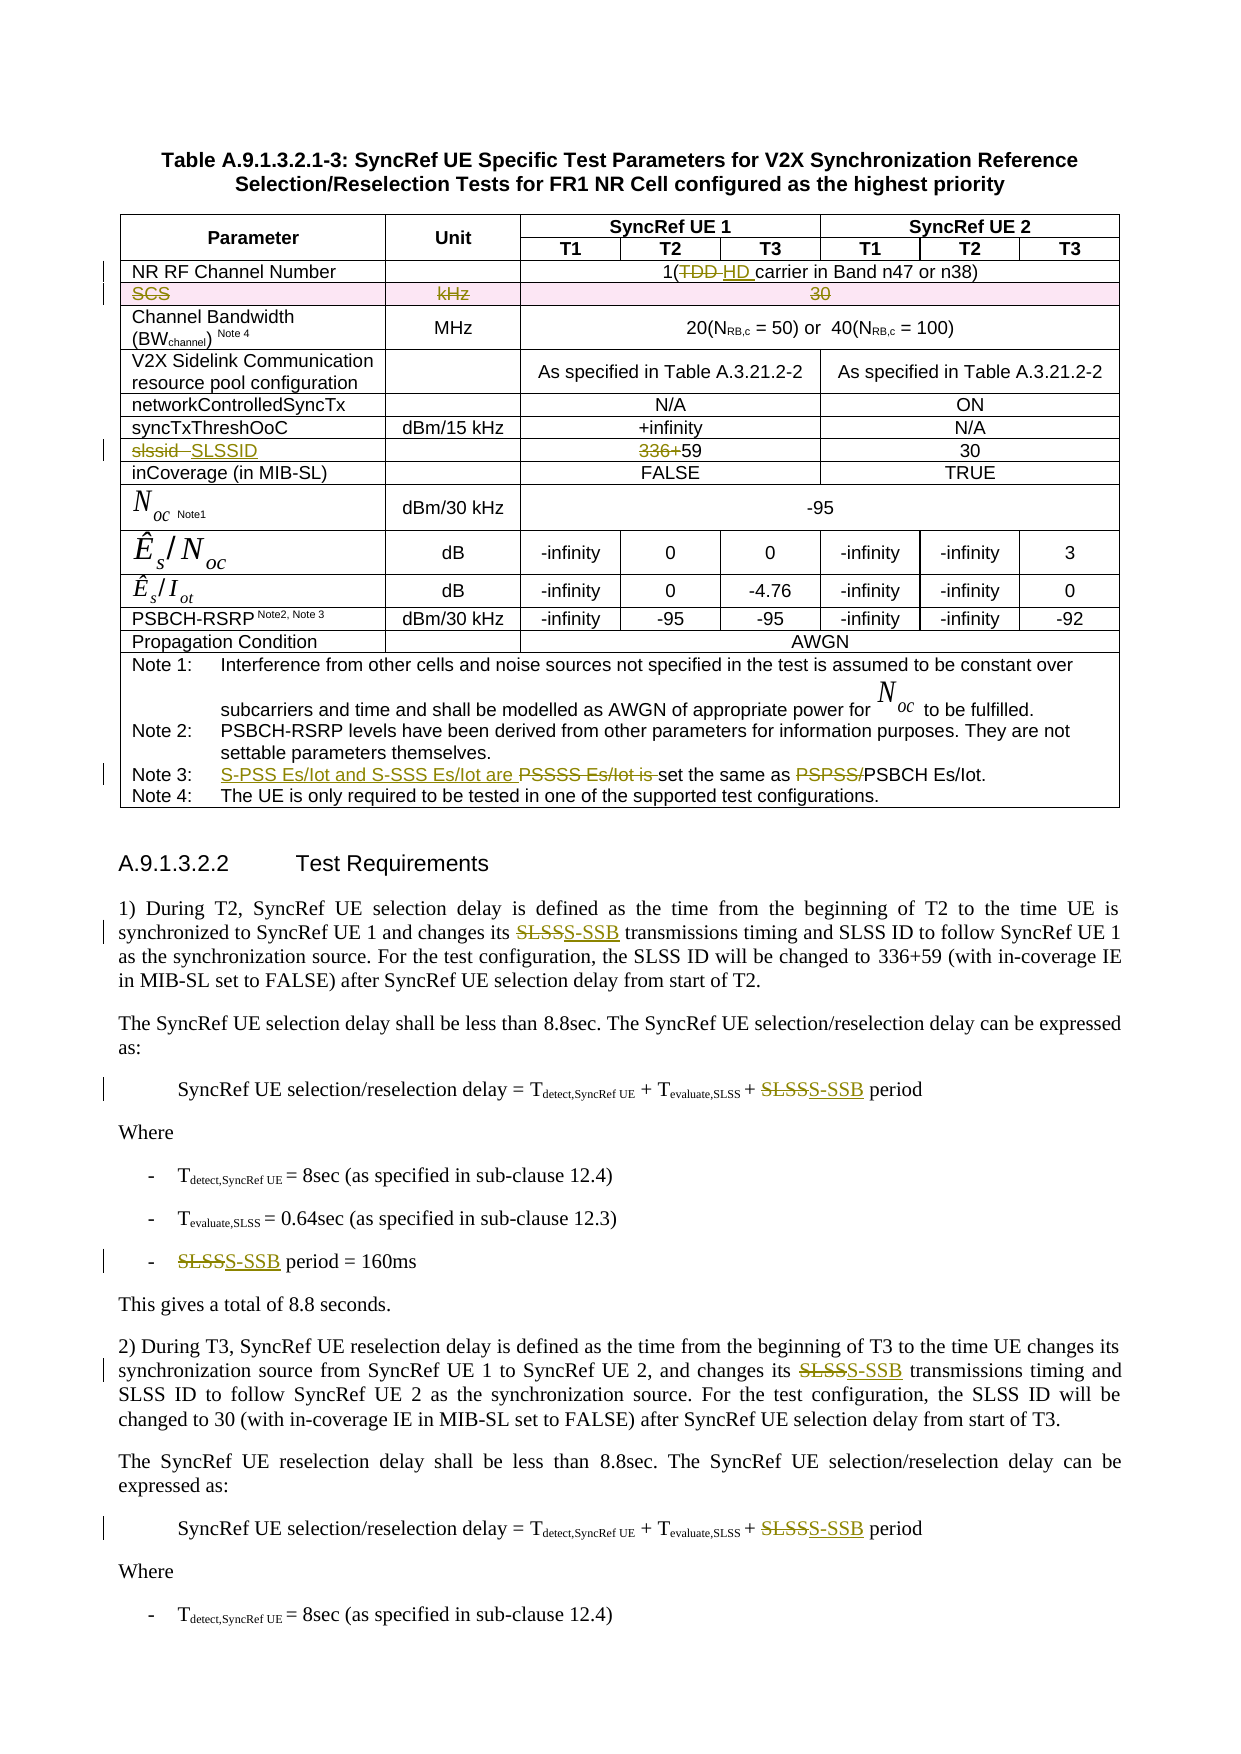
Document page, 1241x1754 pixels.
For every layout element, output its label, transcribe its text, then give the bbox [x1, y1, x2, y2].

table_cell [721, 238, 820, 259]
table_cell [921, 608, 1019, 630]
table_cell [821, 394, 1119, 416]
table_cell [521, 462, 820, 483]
text SyncRef UE selection/reselection delay = Tdetect,SyncRef UE + Tevaluate,SLSS + period [148, 1516, 1122, 1540]
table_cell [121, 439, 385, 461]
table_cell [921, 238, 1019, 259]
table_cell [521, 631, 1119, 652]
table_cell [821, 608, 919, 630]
subtitle A.9.1.3.2.2 Test Requirements [118, 850, 1122, 877]
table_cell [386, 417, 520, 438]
text Where [118, 1559, 1122, 1583]
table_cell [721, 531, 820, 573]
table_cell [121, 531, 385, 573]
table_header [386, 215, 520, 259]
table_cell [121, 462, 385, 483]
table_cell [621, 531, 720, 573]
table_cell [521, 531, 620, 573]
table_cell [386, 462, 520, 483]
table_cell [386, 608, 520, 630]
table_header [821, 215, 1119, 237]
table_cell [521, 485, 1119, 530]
text - Tdetect,SyncRef UE = 8sec (as specified in sub-clause 12.4) [148, 1602, 1122, 1626]
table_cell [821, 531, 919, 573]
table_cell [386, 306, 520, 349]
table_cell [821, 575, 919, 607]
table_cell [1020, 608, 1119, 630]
text Table A.9.1.3.2.1-3: SyncRef UE Specific Test Parameters for V2X Synchronization Reference Selection/Reselection Tests for FR1 NR Cell configured as the highest priority [118, 148, 1122, 196]
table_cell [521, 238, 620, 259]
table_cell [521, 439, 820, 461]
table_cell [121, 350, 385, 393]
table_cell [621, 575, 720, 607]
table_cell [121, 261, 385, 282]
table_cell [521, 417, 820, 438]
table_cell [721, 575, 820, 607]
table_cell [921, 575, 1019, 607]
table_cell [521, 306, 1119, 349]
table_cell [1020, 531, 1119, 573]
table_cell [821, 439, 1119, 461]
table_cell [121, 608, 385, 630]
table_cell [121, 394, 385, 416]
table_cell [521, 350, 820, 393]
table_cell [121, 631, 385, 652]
text - Tevaluate,SLSS = 0.64sec (as specified in sub-clause 12.3) [148, 1206, 1122, 1230]
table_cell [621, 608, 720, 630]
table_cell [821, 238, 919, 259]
text - Tdetect,SyncRef UE = 8sec (as specified in sub-clause 12.4) [148, 1163, 1122, 1187]
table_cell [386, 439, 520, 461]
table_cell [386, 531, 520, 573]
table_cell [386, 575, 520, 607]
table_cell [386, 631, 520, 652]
text The SyncRef UE selection delay shall be less than 8.8sec. The SyncRef UE selection/reselection delay can be expressed as: [118, 1011, 1122, 1059]
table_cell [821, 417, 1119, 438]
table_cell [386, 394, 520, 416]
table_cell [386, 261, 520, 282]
text This gives a total of 8.8 seconds. [118, 1291, 1122, 1316]
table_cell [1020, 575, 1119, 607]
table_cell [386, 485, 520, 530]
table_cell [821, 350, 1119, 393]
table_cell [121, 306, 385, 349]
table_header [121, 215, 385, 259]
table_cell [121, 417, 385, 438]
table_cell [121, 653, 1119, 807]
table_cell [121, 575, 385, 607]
text Where [118, 1120, 1122, 1144]
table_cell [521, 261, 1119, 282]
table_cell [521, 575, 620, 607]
text - period = 160ms [148, 1249, 1122, 1273]
text 2) During T3, SyncRef UE reselection delay is defined as the time from the beginning of T3 to the time UE changes its synchronization source from SyncRef UE 1 to SyncRef UE 2, and changes its transmissions timing and SLSS ID to follow SyncRef UE 2 as the synchronization source. For the test configuration, the SLSS ID will be changed to 30 (with in-coverage IE in MIB-SL set to FALSE) after SyncRef UE selection delay from start of T3. [118, 1334, 1122, 1431]
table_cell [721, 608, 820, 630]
text SyncRef UE selection/reselection delay = Tdetect,SyncRef UE + Tevaluate,SLSS + period [148, 1077, 1122, 1101]
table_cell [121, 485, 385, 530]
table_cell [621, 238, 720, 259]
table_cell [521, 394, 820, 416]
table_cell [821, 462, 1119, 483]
text The SyncRef UE reselection delay shall be less than 8.8sec. The SyncRef UE selection/reselection delay can be expressed as: [118, 1449, 1122, 1497]
text 1) During T2, SyncRef UE selection delay is defined as the time from the beginning of T2 to the time UE is synchronized to SyncRef UE 1 and changes its transmissions timing and SLSS ID to follow SyncRef UE 1 as the synchronization source. For the test configuration, the SLSS ID will be changed to 336+59 (with in-coverage IE in MIB-SL set to FALSE) after SyncRef UE selection delay from start of T2. [118, 896, 1122, 992]
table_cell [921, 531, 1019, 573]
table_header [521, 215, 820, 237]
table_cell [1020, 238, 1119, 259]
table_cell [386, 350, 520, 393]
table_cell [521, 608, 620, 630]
